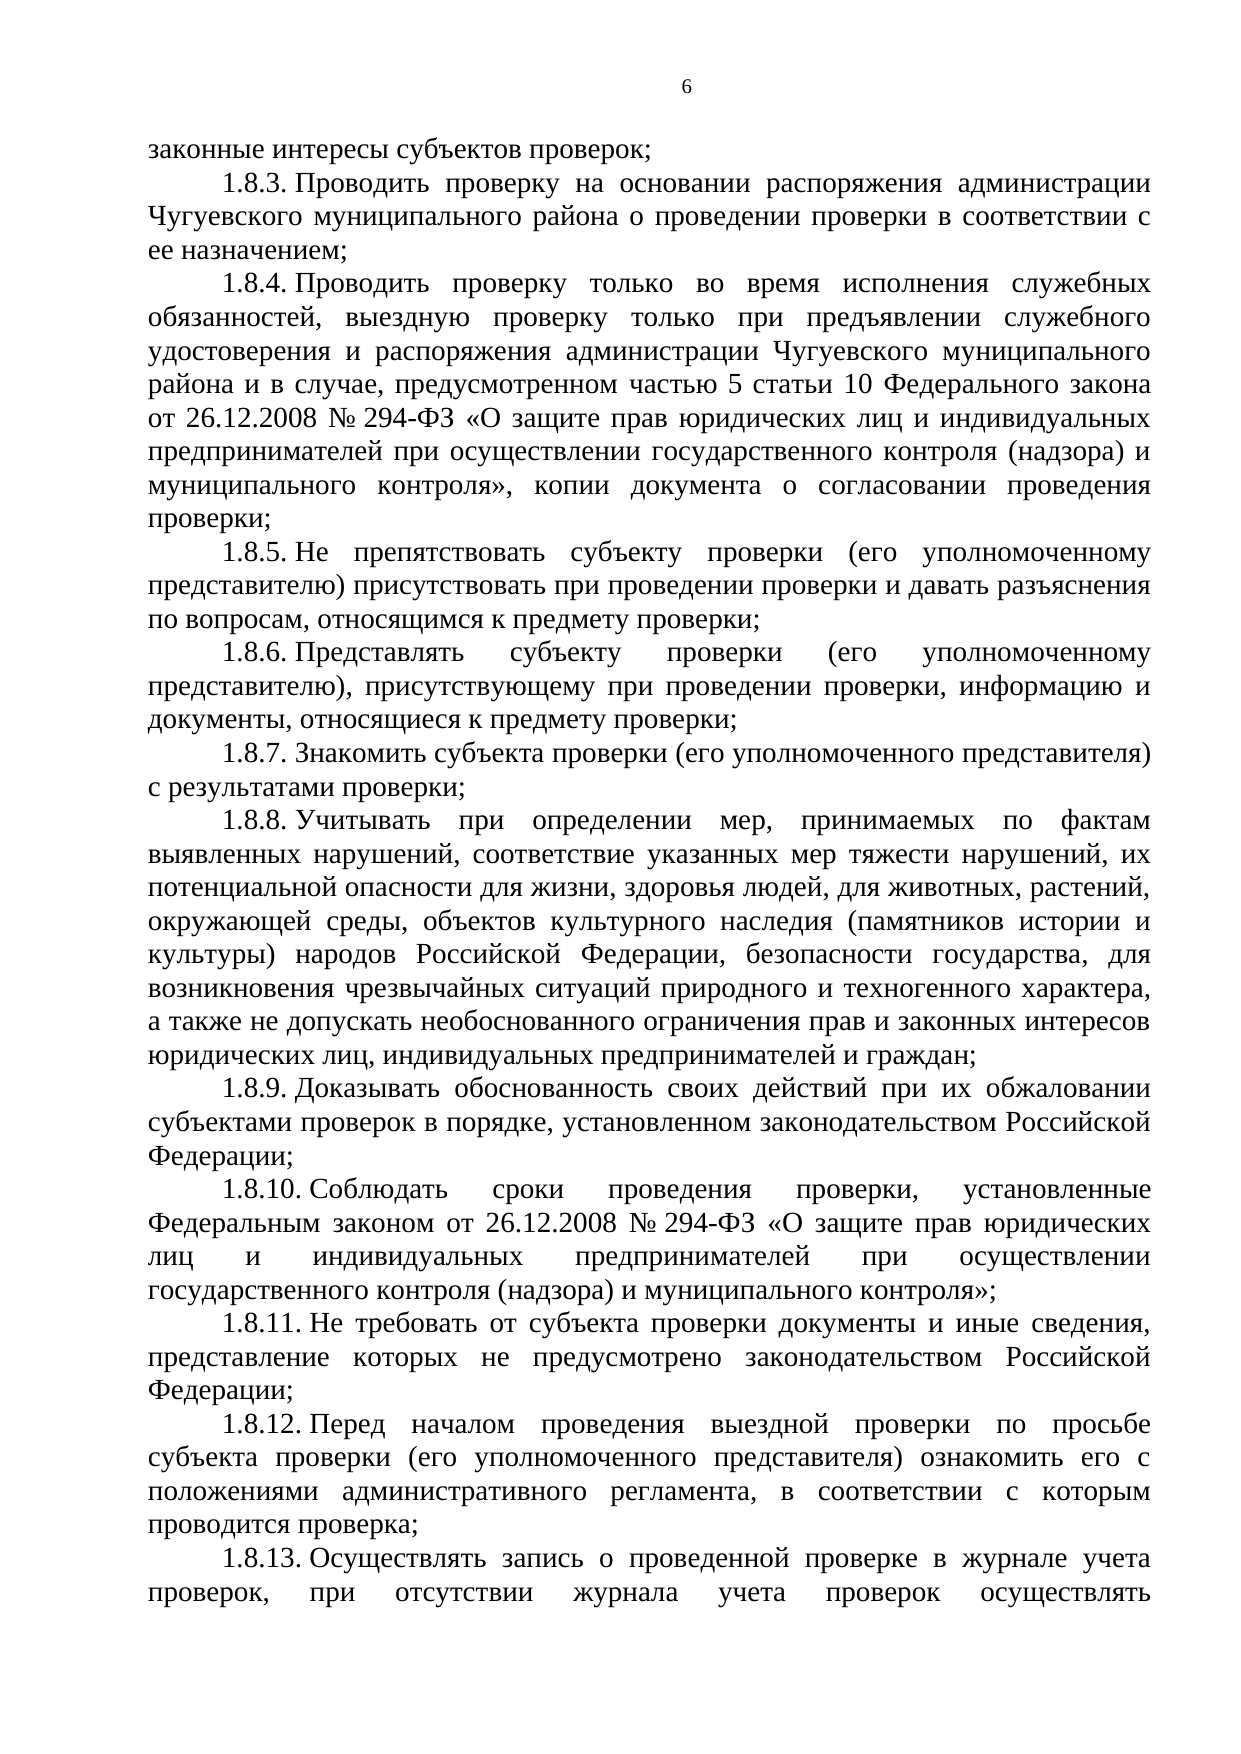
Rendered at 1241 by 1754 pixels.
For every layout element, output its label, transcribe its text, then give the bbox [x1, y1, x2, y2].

text 1.8.3. Проводить проверку на основании распоряжения администрации Чугуевского муниципального района о проведении проверки в соответствии с ее назначением; [148, 165, 1152, 266]
text 1.8.12. Перед началом проведения выездной проверки по просьбе субъекта проверки (его уполномоченного представителя) ознакомить его с положениями административного регламента, в соответствии с которым проводится проверка; [148, 1406, 1152, 1540]
text 1.8.6. Представлять субъекту проверки (его уполномоченному представителю), присутствующему при проведении проверки, информацию и документы, относящиеся к предмету проверки; [148, 634, 1152, 735]
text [148, 1540, 1152, 1607]
text 1.8.5. Не препятствовать субъекту проверки (его уполномоченному представителю) присутствовать при проведении проверки и давать разъяснения по вопросам, относящимся к предмету проверки; [148, 534, 1152, 634]
text 1.8.11. Не требовать от субъекта проверки документы и иные сведения, представление которых не предусмотрено законодательством Российской Федерации; [148, 1305, 1152, 1406]
text 1.8.9. Доказывать обоснованность своих действий при их обжаловании субъектами проверок в порядке, установленном законодательством Российской Федерации; [148, 1071, 1152, 1171]
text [148, 131, 1152, 165]
text 1.8.10. Соблюдать сроки проведения проверки, установленные Федеральным законом от 26.12.2008 № 294-ФЗ «О защите прав юридических лиц и индивидуальных предпринимателей при осуществлении государственного контроля (надзора) и муниципального контроля»; [148, 1171, 1152, 1305]
text 1.8.7. Знакомить субъекта проверки (его уполномоченного представителя) с результатами проверки; [148, 735, 1152, 802]
text 1.8.8. Учитывать при определении мер, принимаемых по фактам выявленных нарушений, соответствие указанных мер тяжести нарушений, их потенциальной опасности для жизни, здоровья людей, для животных, растений, окружающей среды, объектов культурного наследия (памятников истории и культуры) народов Российской Федерации, безопасности государства, для возникновения чрезвычайных ситуаций природного и техногенного характера, а также не допускать необоснованного ограничения прав и законных интересов юридических лиц, индивидуальных предпринимателей и граждан; [148, 802, 1152, 1071]
text 1.8.4. Проводить проверку только во время исполнения служебных обязанностей, выездную проверку только при предъявлении служебного удостоверения и распоряжения администрации Чугуевского муниципального района и в случае, предусмотренном частью 5 статьи 10 Федерального закона от 26.12.2008 № 294-ФЗ «О защите прав юридических лиц и индивидуальных предпринимателей при осуществлении государственного контроля (надзора) и муниципального контроля», копии документа о согласовании проведения проверки; [148, 266, 1152, 534]
